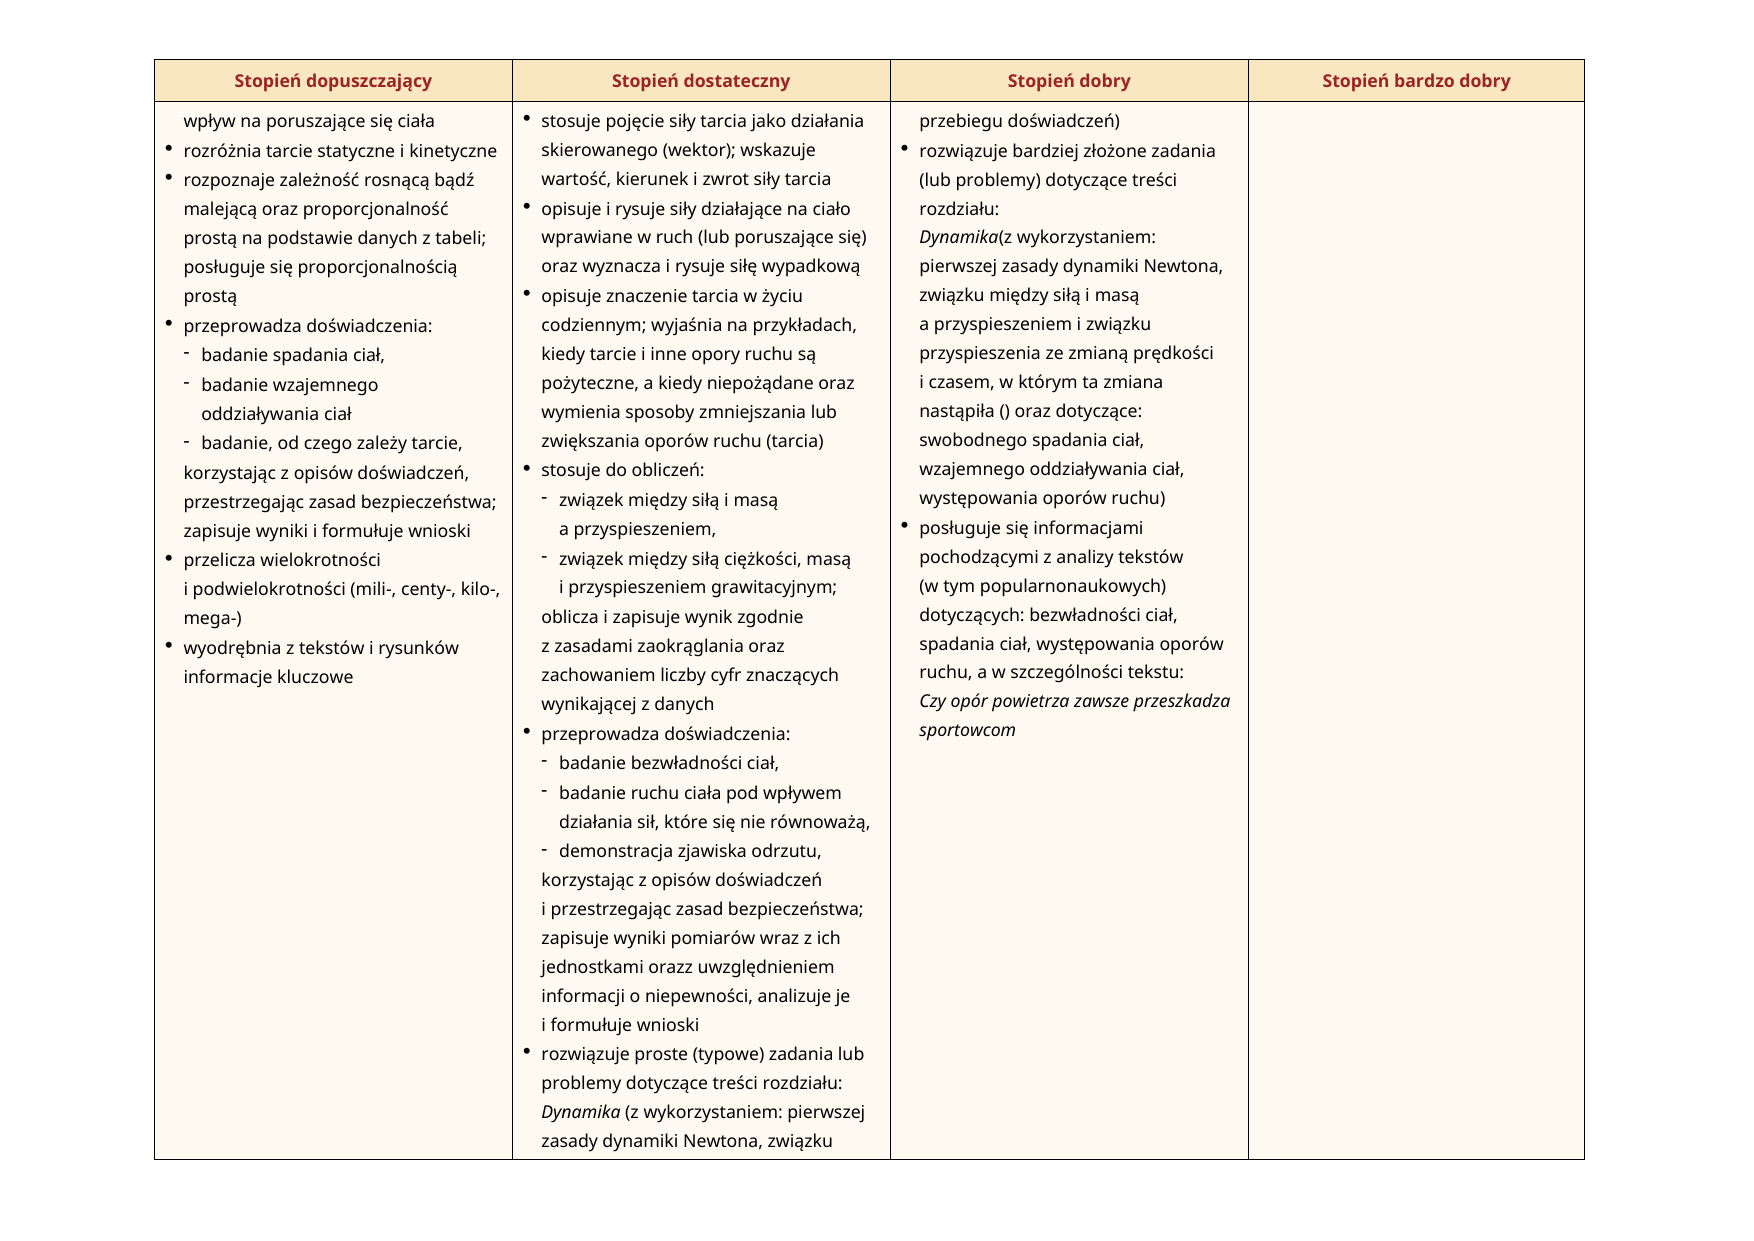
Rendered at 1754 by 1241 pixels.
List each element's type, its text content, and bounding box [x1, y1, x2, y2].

table_header Stopień bardzo dobry [1249, 60, 1584, 101]
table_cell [513, 102, 890, 1159]
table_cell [891, 102, 1248, 1159]
table_header Stopień dopuszczający [155, 60, 512, 101]
table_header Stopień dobry [891, 60, 1248, 101]
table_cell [1249, 102, 1584, 1159]
table_header Stopień dostateczny [513, 60, 890, 101]
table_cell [155, 102, 512, 1159]
